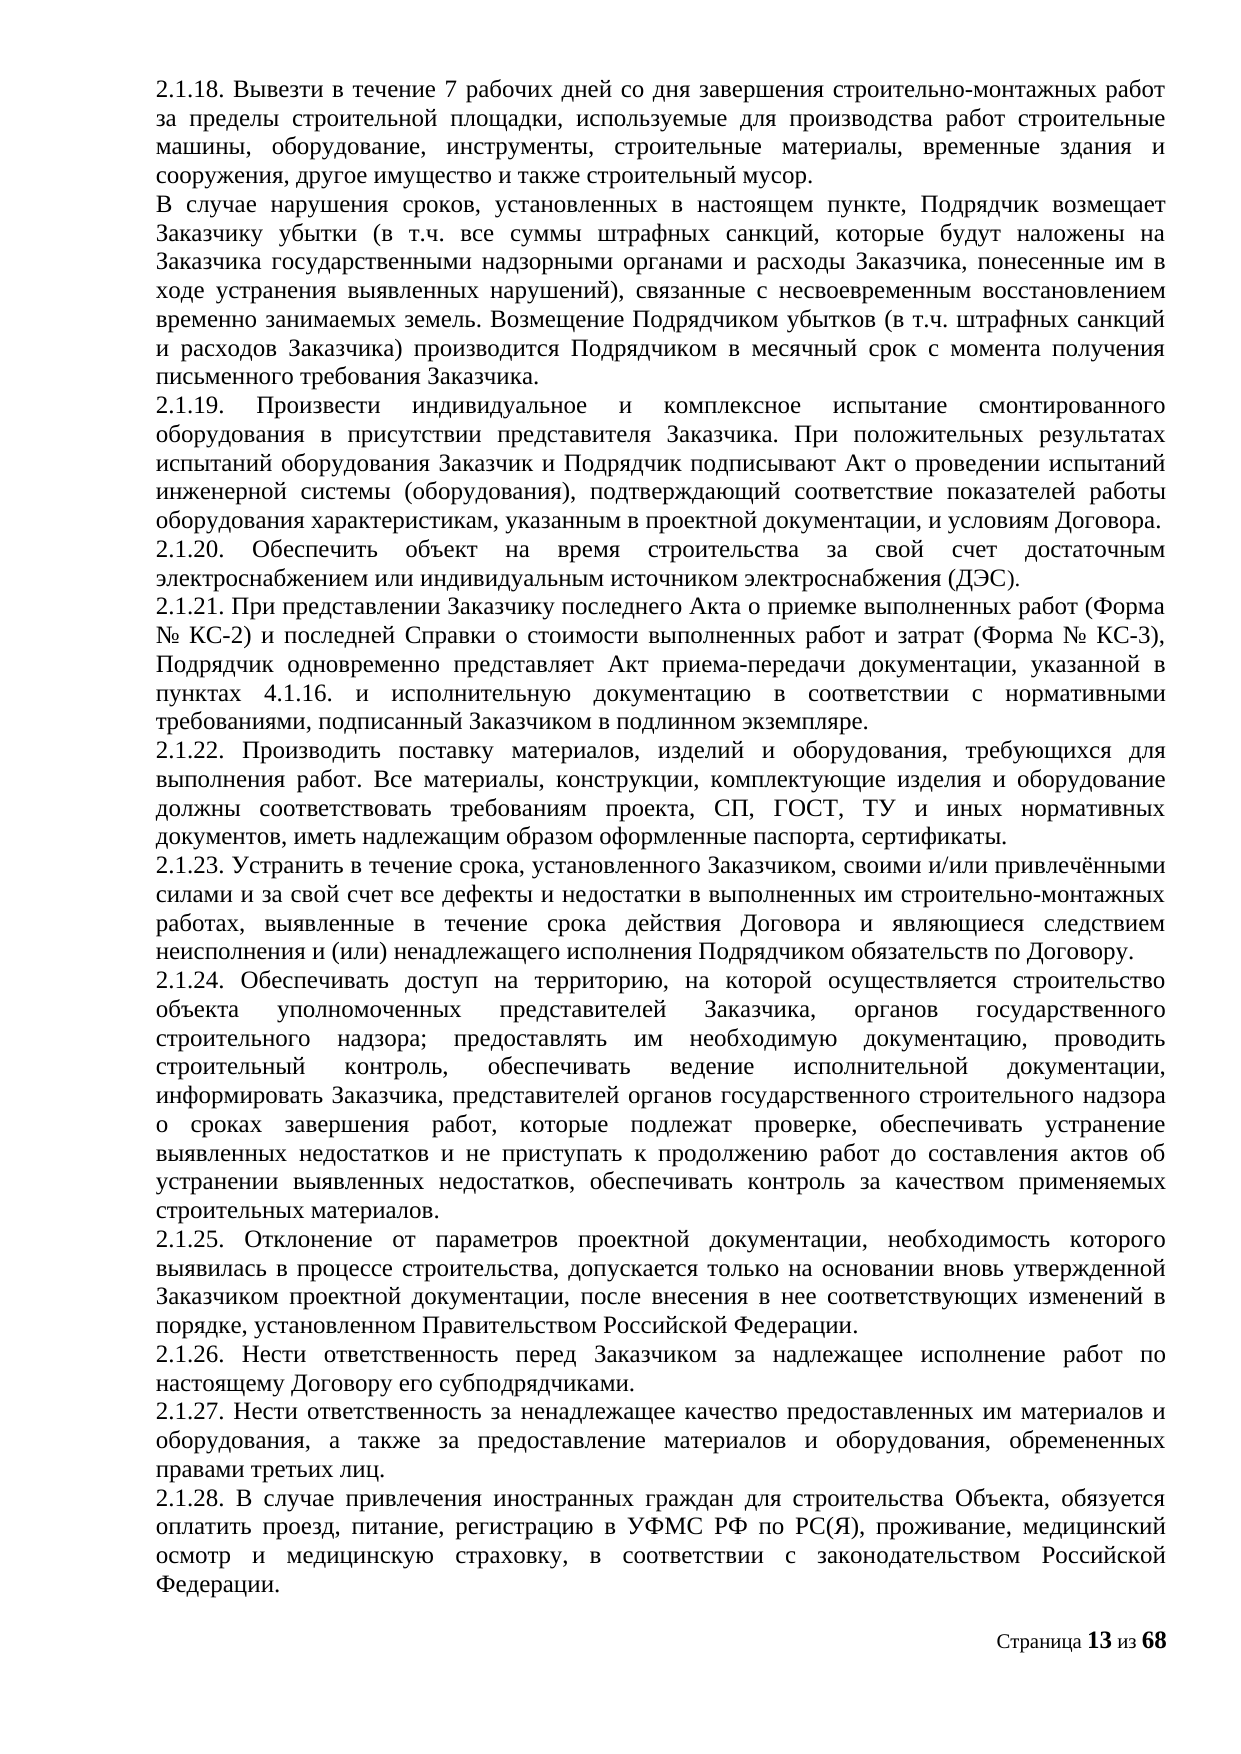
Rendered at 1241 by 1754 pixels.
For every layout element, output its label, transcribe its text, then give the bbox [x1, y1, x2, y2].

text 2.1.25. Отклонение от параметров проектной документации, необходимость которого выявилась в процессе строительства, допускается только на основании вновь утвержденной Заказчиком проектной документации, после внесения в нее соответствующих изменений в порядке, установленном Правительством Российской Федерации. [156, 1224, 1167, 1339]
text В случае нарушения сроков, установленных в настоящем пункте, Подрядчик возмещает Заказчику убытки (в т.ч. все суммы штрафных санкций, которые будут наложены на Заказчика государственными надзорными органами и расходы Заказчика, понесенные им в ходе устранения выявленных нарушений), связанные с несвоевременным восстановлением временно занимаемых земель. Возмещение Подрядчиком убытков (в т.ч. штрафных санкций и расходов Заказчика) производится Подрядчиком в месячный срок с момента получения письменного требования Заказчика. [156, 189, 1167, 390]
text 2.1.28. В случае привлечения иностранных граждан для строительства Объекта, обязуется оплатить проезд, питание, регистрацию в УФМС РФ по PC(Я), проживание, медицинский осмотр и медицинскую страховку, в соответствии с законодательством Российской Федерации. [156, 1483, 1167, 1598]
text 2.1.21. При представлении Заказчику последнего Акта о приемке выполненных работ (Форма № КС-2) и последней Справки о стоимости выполненных работ и затрат (Форма № КС-3), Подрядчик одновременно представляет Акт приема-передачи документации, указанной в пунктах 4.1.16. и исполнительную документацию в соответствии с нормативными требованиями, подписанный Заказчиком в подлинном экземпляре. [156, 591, 1167, 735]
text 2.1.24. Обеспечивать доступ на территорию, на которой осуществляется строительство объекта уполномоченных представителей Заказчика, органов государственного строительного надзора; предоставлять им необходимую документацию, проводить строительный контроль, обеспечивать ведение исполнительной документации, информировать Заказчика, представителей органов государственного строительного надзора о сроках завершения работ, которые подлежат проверке, обеспечивать устранение выявленных недостатков и не приступать к продолжению работ до составления актов об устранении выявленных недостатков, обеспечивать контроль за качеством применяемых строительных материалов. [156, 965, 1167, 1224]
text 2.1.19. Произвести индивидуальное и комплексное испытание смонтированного оборудования в присутствии представителя Заказчика. При положительных результатах испытаний оборудования Заказчик и Подрядчик подписывают Акт о проведении испытаний инженерной системы (оборудования), подтверждающий соответствие показателей работы оборудования характеристикам, указанным в проектной документации, и условиям Договора. [156, 390, 1167, 534]
text 2.1.20. Обеспечить объект на время строительства за свой счет достаточным электроснабжением или индивидуальным источником электроснабжения (ДЭС). [156, 534, 1167, 591]
text 2.1.22. Производить поставку материалов, изделий и оборудования, требующихся для выполнения работ. Все материалы, конструкции, комплектующие изделия и оборудование должны соответствовать требованиям проекта, СП, ГОСТ, ТУ и иных нормативных документов, иметь надлежащим образом оформленные паспорта, сертификаты. [156, 735, 1167, 850]
text 2.1.23. Устранить в течение срока, установленного Заказчиком, своими и/или привлечёнными силами и за свой счет все дефекты и недостатки в выполненных им строительно-монтажных работах, выявленные в течение срока действия Договора и являющиеся следствием неисполнения и (или) ненадлежащего исполнения Подрядчиком обязательств по Договору. [156, 850, 1167, 965]
text 2.1.18. Вывезти в течение 7 рабочих дней со дня завершения строительно-монтажных работ за пределы строительной площадки, используемые для производства работ строительные машины, оборудование, инструменты, строительные материалы, временные здания и сооружения, другое имущество и также строительный мусор. [156, 74, 1167, 189]
text 2.1.26. Нести ответственность перед Заказчиком за надлежащее исполнение работ по настоящему Договору его субподрядчиками. [156, 1339, 1167, 1396]
text 2.1.27. Нести ответственность за ненадлежащее качество предоставленных им материалов и оборудования, а также за предоставление материалов и оборудования, обремененных правами третьих лиц. [156, 1396, 1167, 1483]
